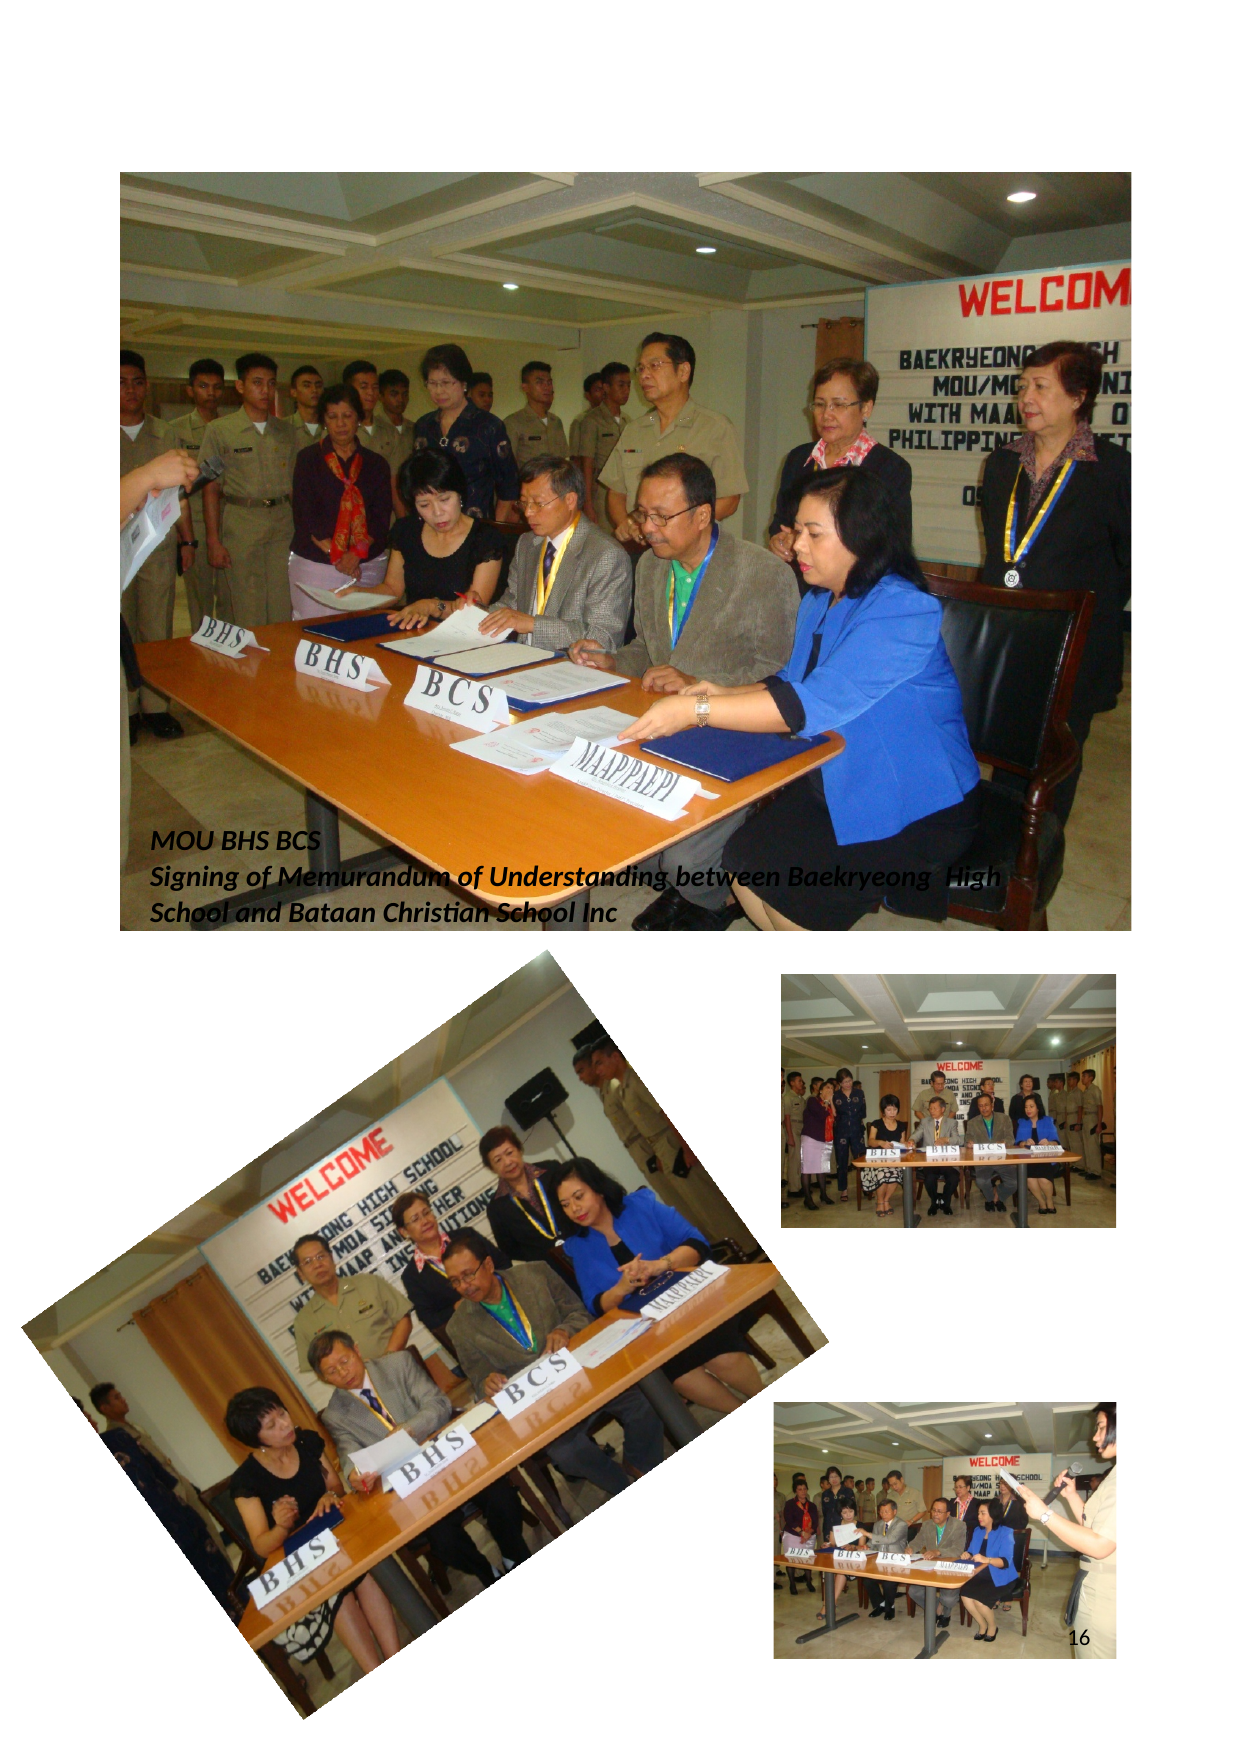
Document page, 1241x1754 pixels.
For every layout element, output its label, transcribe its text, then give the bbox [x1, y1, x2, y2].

text MOU BHS BCS [150, 822, 1090, 858]
text Signing of Memurandum of Understanding between Baekryeong High School and Bataan Christian School Inc [150, 858, 1090, 929]
picture [781, 974, 1117, 1228]
picture [120, 172, 1132, 931]
picture [21, 950, 828, 1719]
picture [773, 1402, 1117, 1659]
